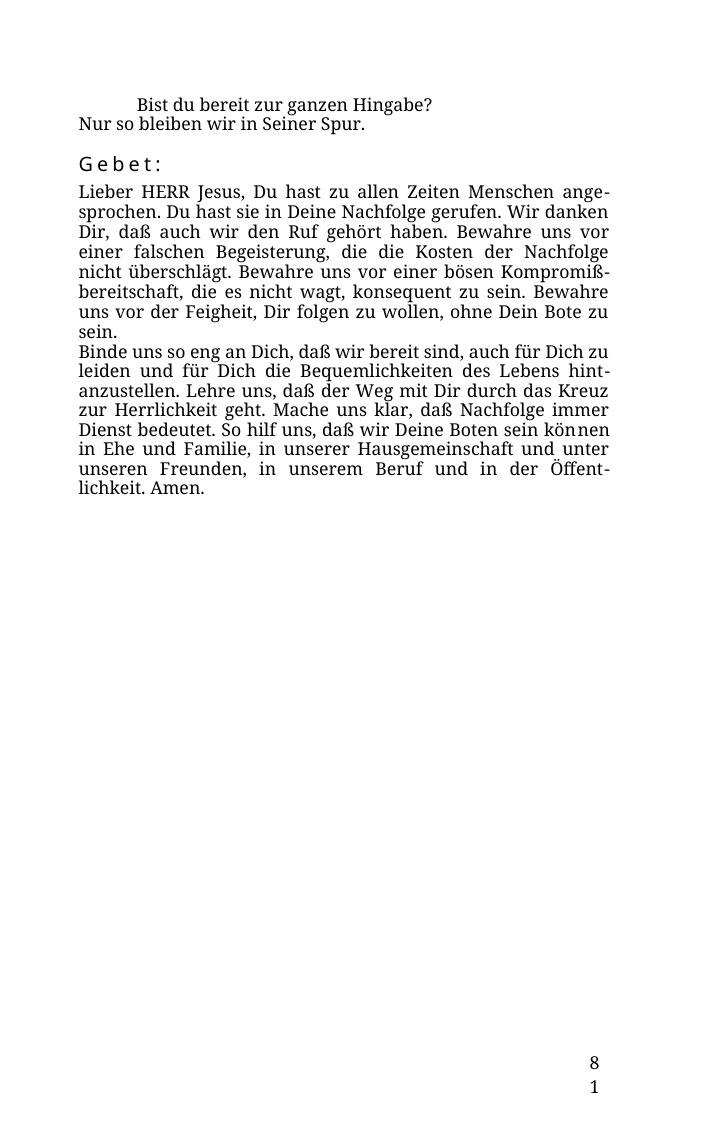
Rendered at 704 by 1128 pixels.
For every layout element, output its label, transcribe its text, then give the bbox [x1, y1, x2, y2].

text Bist du bereit zur ganzen Hingabe? [137, 93, 676, 117]
text Lieber HERR Jesus, Du hast zu allen Zeiten Menschen angesprochen. Du hast sie in Deine Nachfolge gerufen. Wir danken Dir, daß auch wir den Ruf gehört haben. Bewahre uns vor einer falschen Begeisterung, die die Kosten der Nachfolge nicht überschlägt. Bewahre uns vor einer bösen Kompromißbereitschaft, die es nicht wagt, konsequent zu sein. Bewahre uns vor der Feigheit, Dir folgen zu wollen, ohne Dein Bote zu sein. [78, 183, 610, 343]
text Binde uns so eng an Dich, daß wir bereit sind, auch für Dich zu leiden und für Dich die Bequemlichkeiten des Lebens hintanzustellen. Lehre uns, daß der Weg mit Dir durch das Kreuz zur Herrlichkeit geht. Mache uns klar, daß Nachfolge immer Dienst bedeutet. So hilf uns, daß wir Deine Boten sein können in Ehe und Familie, in unserer Hausgemeinschaft und unter unseren Freunden, in unserem Beruf und in der Öffentlichkeit. Amen. [78, 343, 610, 499]
text Gebet: [78, 156, 676, 175]
text Nur so bleiben wir in Seiner Spur. [78, 117, 676, 134]
